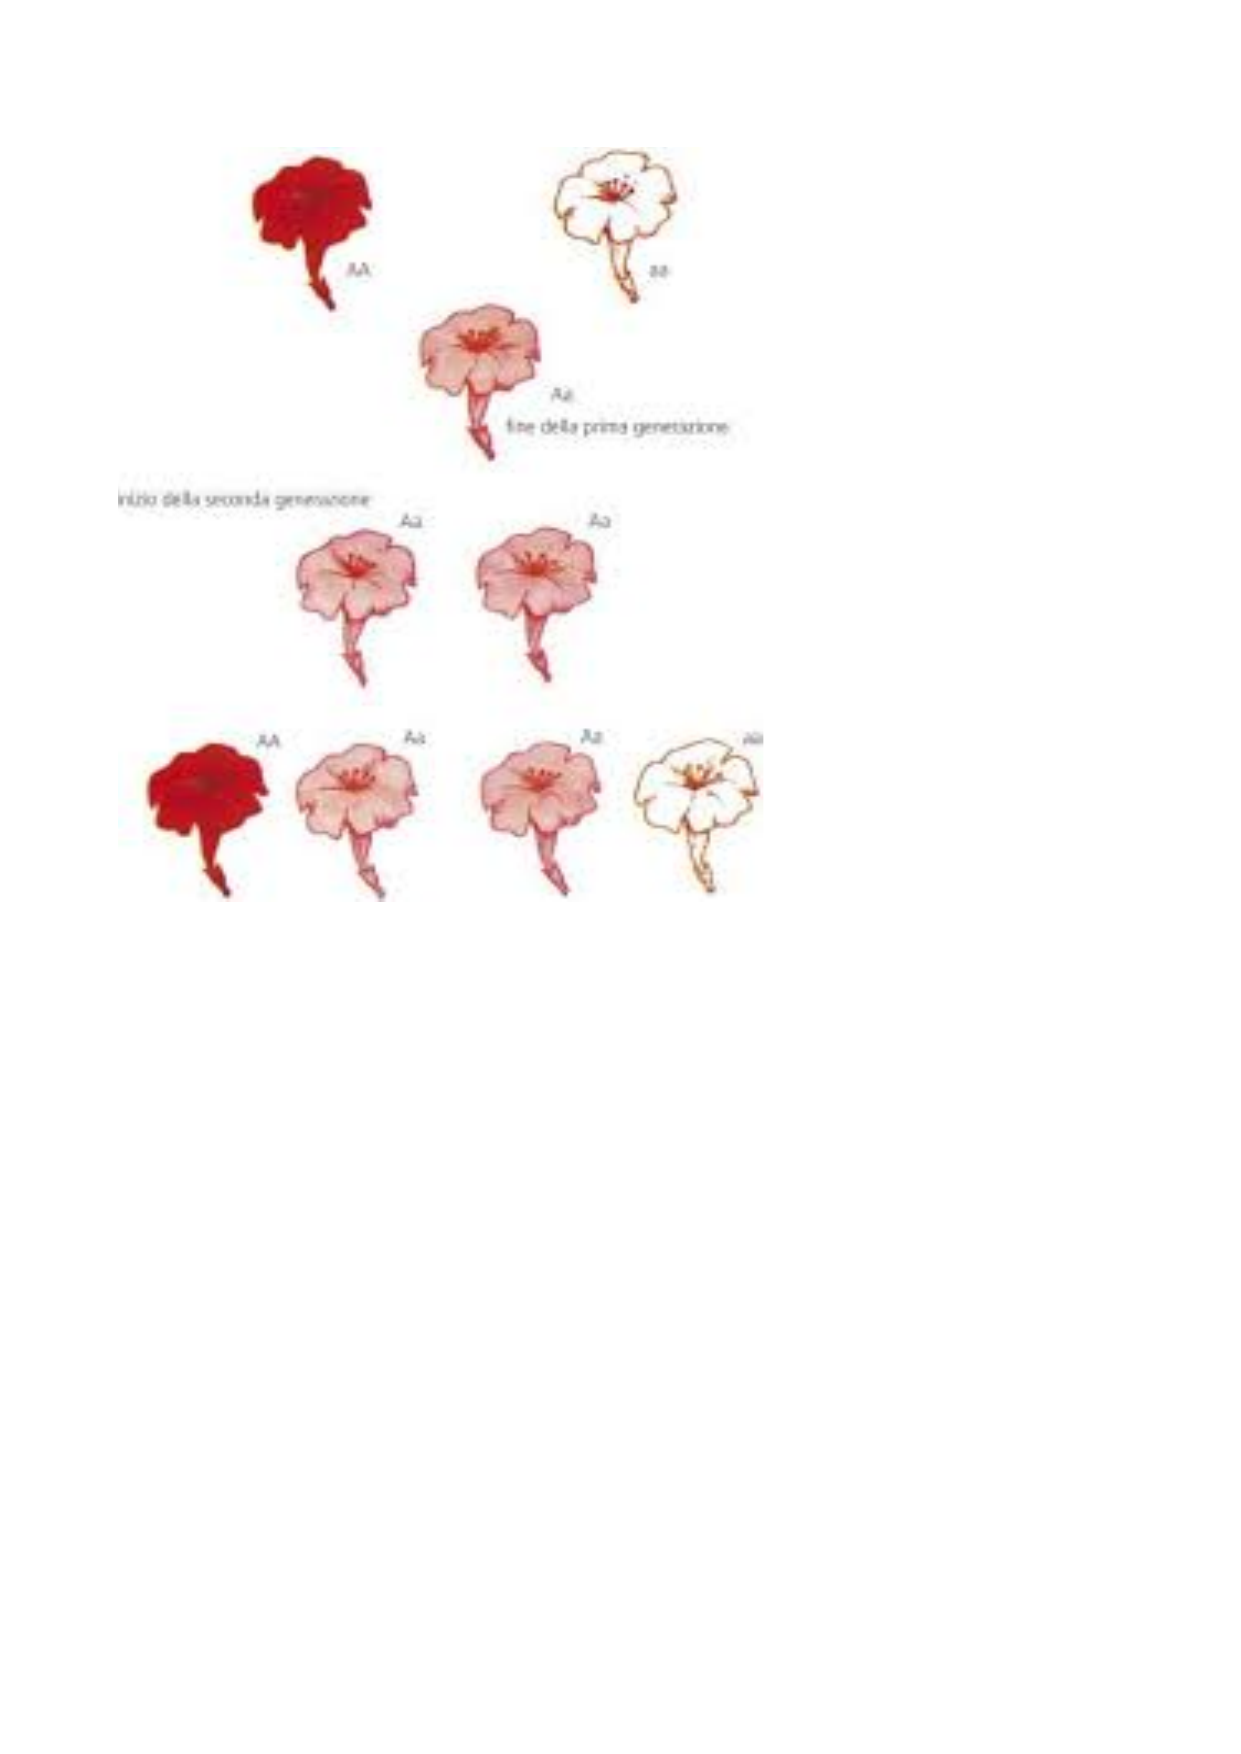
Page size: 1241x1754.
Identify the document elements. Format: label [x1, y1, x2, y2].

picture [118, 147, 764, 902]
